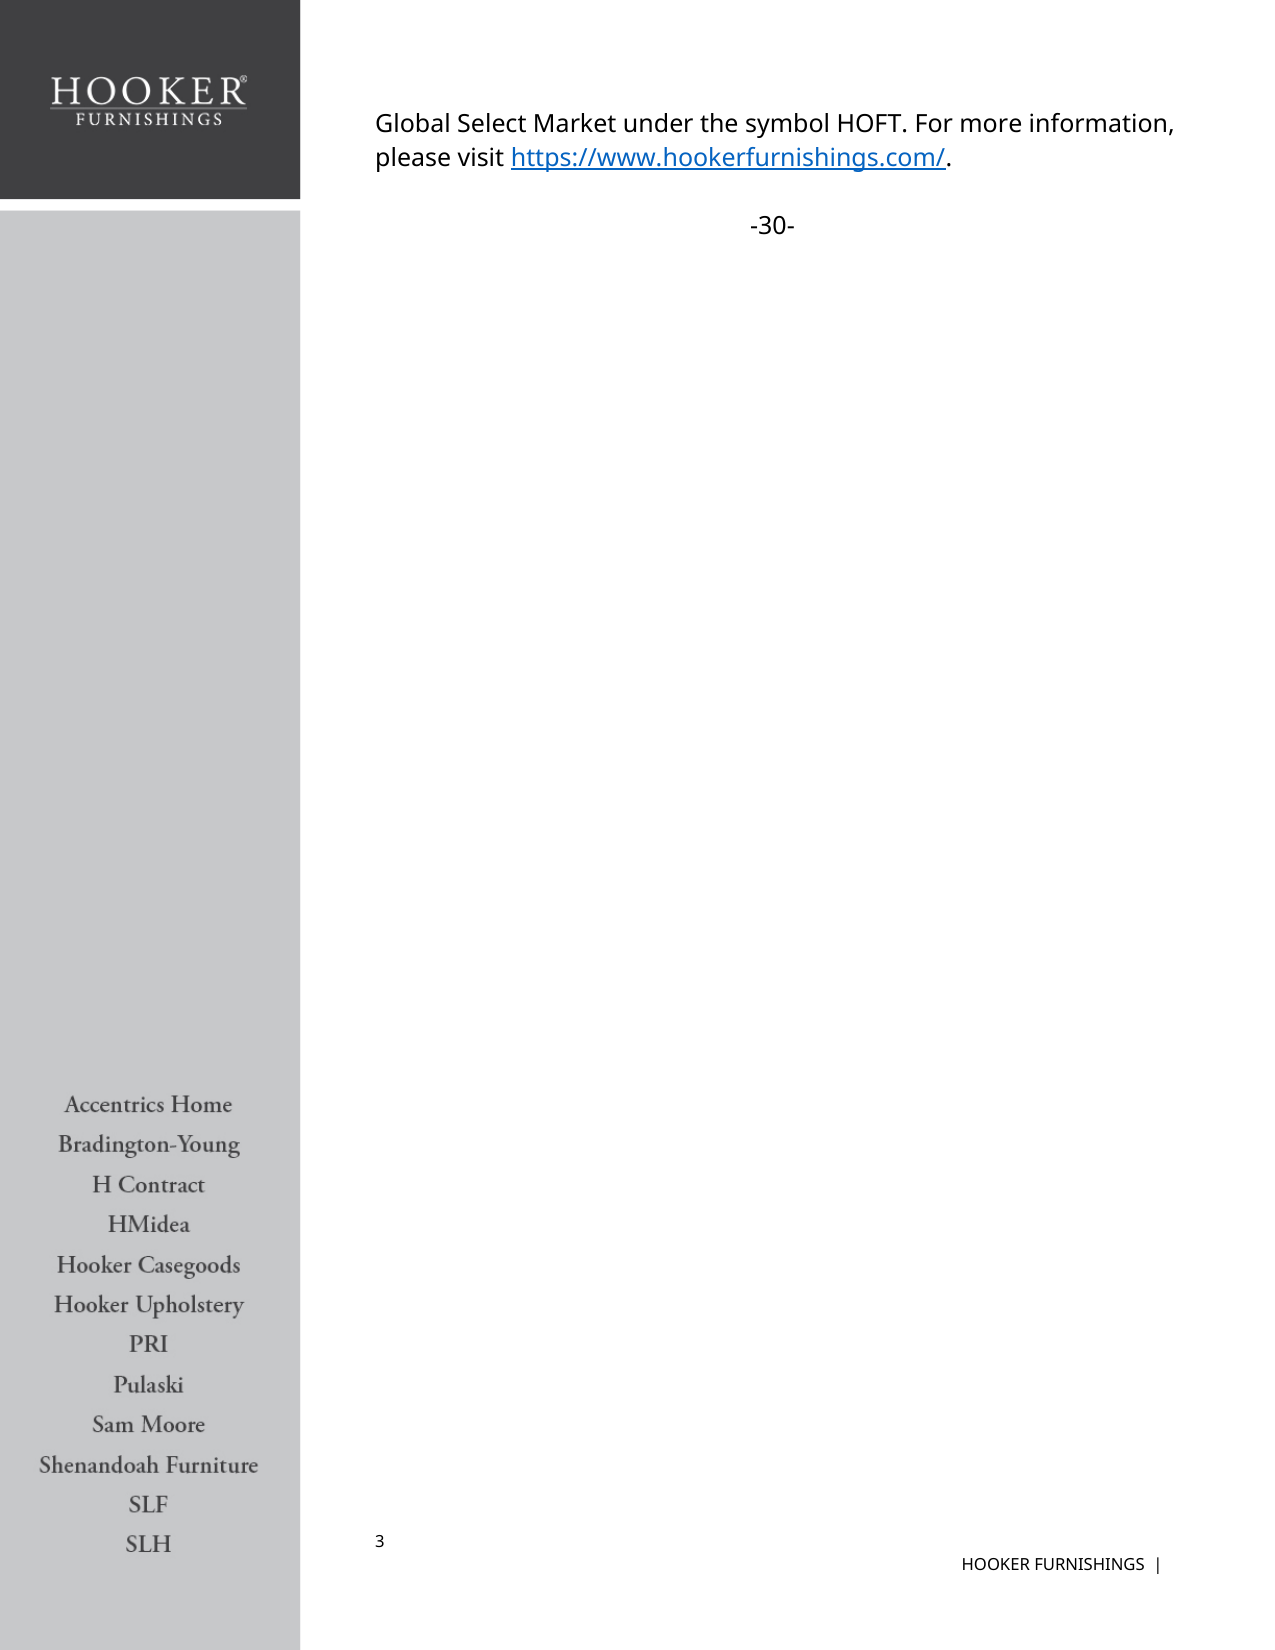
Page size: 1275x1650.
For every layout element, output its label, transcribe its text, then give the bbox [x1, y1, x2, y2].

picture [0, 0, 1275, 1650]
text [375, 106, 1228, 174]
text -30- [750, 208, 1228, 242]
